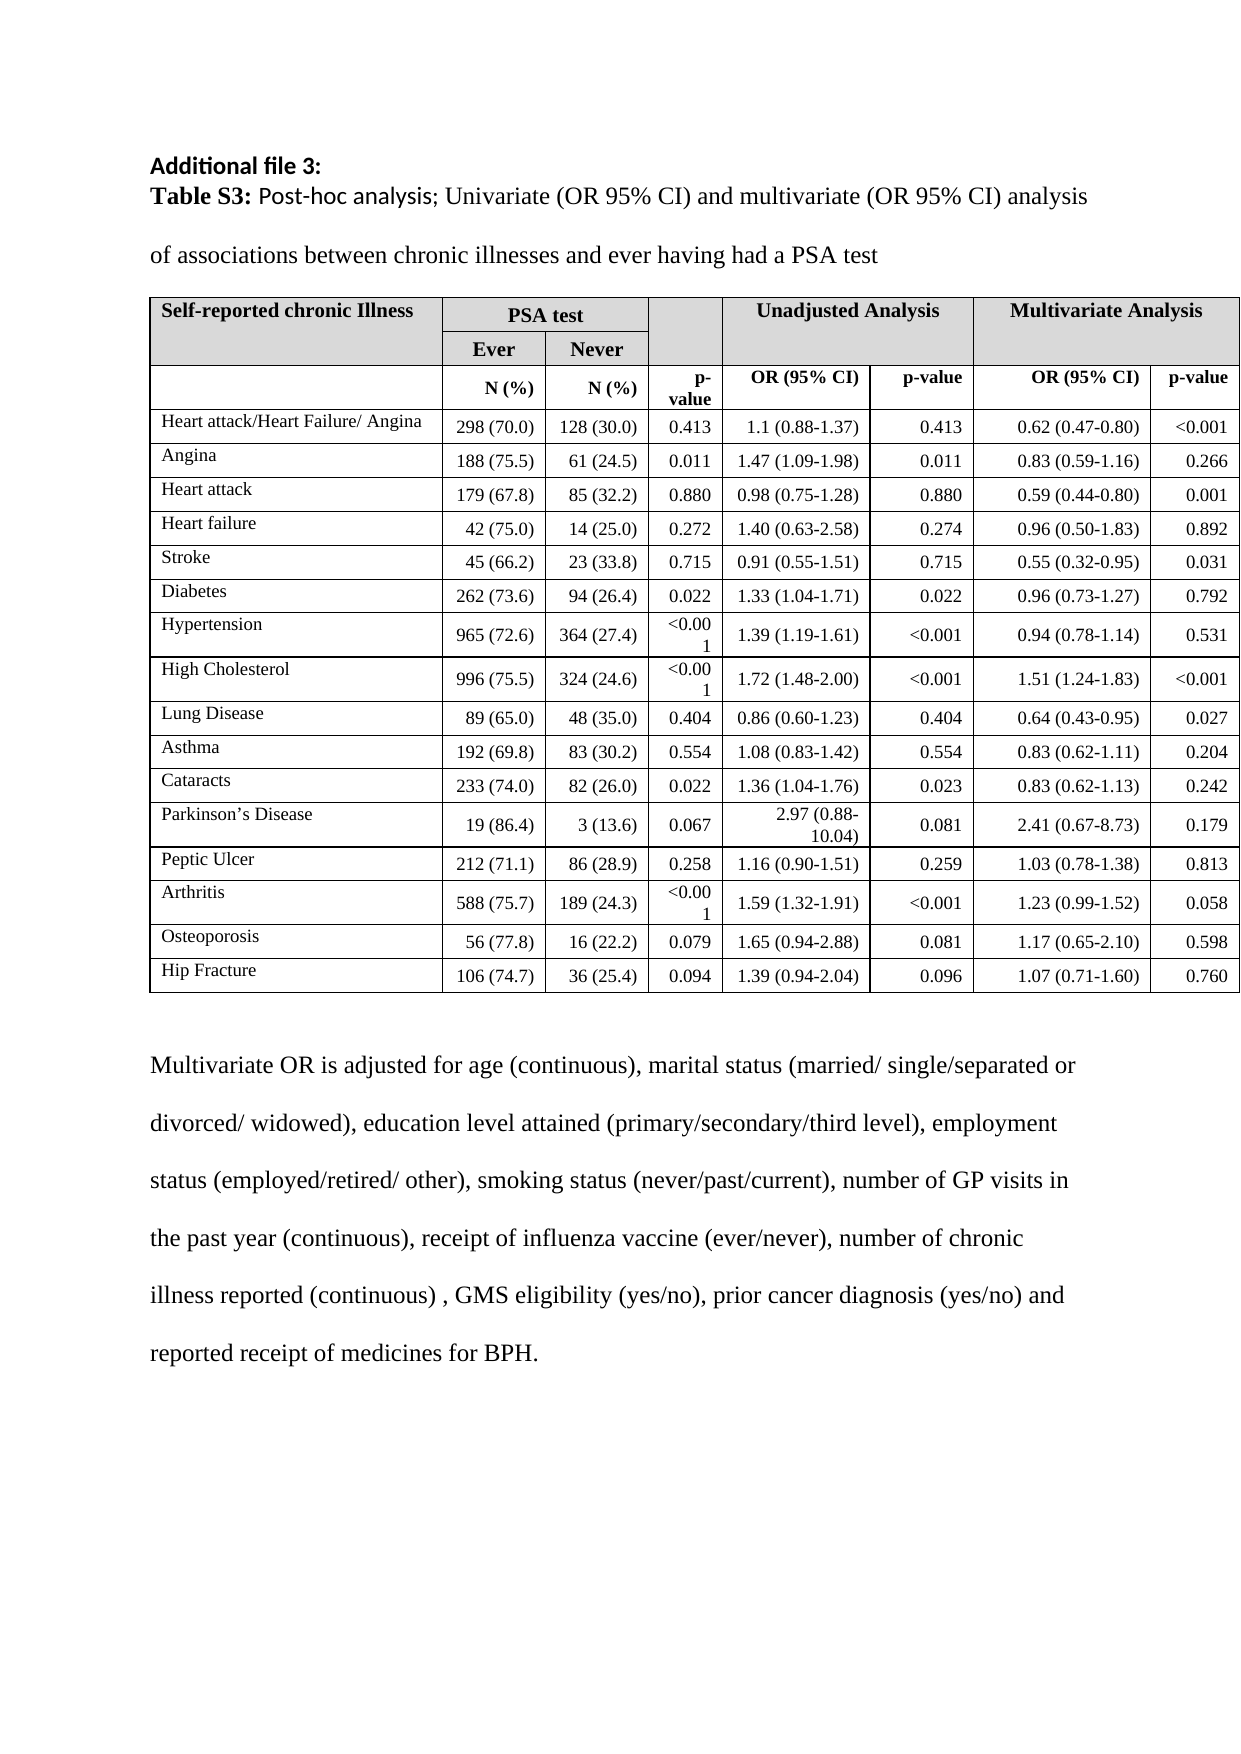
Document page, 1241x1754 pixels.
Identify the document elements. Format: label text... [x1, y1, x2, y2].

table_cell [151, 366, 442, 409]
table_cell 106 (74.7) [443, 959, 545, 992]
table_cell 0.598 [1151, 925, 1239, 958]
table_cell 0.94 (0.78-1.14) [974, 613, 1150, 656]
table_cell 0.096 [871, 959, 973, 992]
table_cell 364 (27.4) [546, 613, 648, 656]
table_cell 0.760 [1151, 959, 1239, 992]
table_cell 0.91 (0.55-1.51) [723, 546, 869, 578]
table_cell 1.17 (0.65-2.10) [974, 925, 1150, 958]
table_cell 1.16 (0.90-1.51) [723, 848, 869, 880]
table_cell Never [546, 332, 648, 365]
text Multivariate OR is adjusted for age (continuous), marital status (married/ single/separated or divorced/ widowed), education level attained (primary/secondary/third level), employment status (employed/retired/ other), smoking status (never/past/current), number of GP visits in the past year (continuous), receipt of influenza vaccine (ever/never), number of chronic illness reported (continuous) , GMS eligibility (yes/no), prior cancer diagnosis (yes/no) and reported receipt of medicines for BPH. [150, 1051, 1090, 1367]
table_cell 2.41 (0.67-8.73) [974, 803, 1150, 846]
table_cell 1.33 (1.04-1.71) [723, 580, 869, 612]
table_cell 1.03 (0.78-1.38) [974, 848, 1150, 880]
table_cell 0.031 [1151, 546, 1239, 578]
table_cell 1.59 (1.32-1.91) [723, 881, 869, 924]
table_cell 0.892 [1151, 512, 1239, 544]
table_cell 1.23 (0.99-1.52) [974, 881, 1150, 924]
table_cell p-value [1151, 366, 1239, 409]
table_header Multivariate Analysis [974, 298, 1239, 365]
table_cell 0.813 [1151, 848, 1239, 880]
table_cell 1.72 (1.48-2.00) [723, 658, 869, 701]
table_cell 0.83 (0.62-1.11) [974, 736, 1150, 768]
table_cell 3 (13.6) [546, 803, 648, 846]
table_cell 0.83 (0.59-1.16) [974, 444, 1150, 477]
table_cell 0.62 (0.47-0.80) [974, 410, 1150, 443]
table_cell 233 (74.0) [443, 769, 545, 802]
table_cell 2.97 (0.88-10.04) [723, 803, 869, 846]
table_cell Heart failure [151, 512, 442, 544]
table_cell 86 (28.9) [546, 848, 648, 880]
table_cell <0.001 [649, 658, 722, 701]
table_cell 0.094 [649, 959, 722, 992]
table_cell Peptic Ulcer [151, 848, 442, 880]
table_cell 0.413 [649, 410, 722, 443]
table_cell High Cholesterol [151, 658, 442, 701]
table_cell 0.081 [871, 925, 973, 958]
table_cell <0.001 [1151, 410, 1239, 443]
table_cell <0.001 [649, 881, 722, 924]
table_cell Arthritis [151, 881, 442, 924]
table_cell Parkinson’s Disease [151, 803, 442, 846]
table_cell Asthma [151, 736, 442, 768]
table_cell 965 (72.6) [443, 613, 545, 656]
table_cell <0.001 [649, 613, 722, 656]
table_cell 996 (75.5) [443, 658, 545, 701]
table_cell 94 (26.4) [546, 580, 648, 612]
table_cell 0.554 [871, 736, 973, 768]
table_cell 0.96 (0.73-1.27) [974, 580, 1150, 612]
table_cell 298 (70.0) [443, 410, 545, 443]
text Additional file 3: [150, 150, 1090, 181]
table_cell 262 (73.6) [443, 580, 545, 612]
table_cell 0.98 (0.75-1.28) [723, 478, 869, 511]
table_cell 0.272 [649, 512, 722, 544]
table_cell 0.242 [1151, 769, 1239, 802]
table_cell 0.259 [871, 848, 973, 880]
table_cell Ever [443, 332, 545, 365]
table_cell 1.47 (1.09-1.98) [723, 444, 869, 477]
table_cell 23 (33.8) [546, 546, 648, 578]
table_cell 0.83 (0.62-1.13) [974, 769, 1150, 802]
table_cell 0.001 [1151, 478, 1239, 511]
table_cell <0.001 [871, 613, 973, 656]
table_cell 45 (66.2) [443, 546, 545, 578]
table_cell 0.023 [871, 769, 973, 802]
table_cell 82 (26.0) [546, 769, 648, 802]
table_cell 0.058 [1151, 881, 1239, 924]
table_cell 0.011 [871, 444, 973, 477]
table_cell 0.067 [649, 803, 722, 846]
table_cell 0.64 (0.43-0.95) [974, 702, 1150, 734]
table_cell 1.51 (1.24-1.83) [974, 658, 1150, 701]
table_cell 0.531 [1151, 613, 1239, 656]
table_cell 0.880 [871, 478, 973, 511]
table_cell 1.39 (1.19-1.61) [723, 613, 869, 656]
table_cell 128 (30.0) [546, 410, 648, 443]
table_cell 0.274 [871, 512, 973, 544]
table_cell 0.022 [649, 769, 722, 802]
table_header [649, 298, 722, 365]
table_cell N (%) [443, 366, 545, 409]
table_cell 1.36 (1.04-1.76) [723, 769, 869, 802]
table_header Self-reported chronic Illness [151, 298, 442, 365]
table_cell 0.96 (0.50-1.83) [974, 512, 1150, 544]
table_cell OR (95% CI) [974, 366, 1150, 409]
text Table S3: Post-hoc analysis; Univariate (OR 95% CI) and multivariate (OR 95% CI) analysis of associations between chronic illnesses and ever having had a PSA test [150, 181, 1090, 268]
table_cell 192 (69.8) [443, 736, 545, 768]
table_cell 0.022 [871, 580, 973, 612]
table_cell 0.792 [1151, 580, 1239, 612]
table_cell 61 (24.5) [546, 444, 648, 477]
table_cell 0.404 [871, 702, 973, 734]
table_cell 0.266 [1151, 444, 1239, 477]
table_cell 0.554 [649, 736, 722, 768]
table_cell Diabetes [151, 580, 442, 612]
table_cell 0.413 [871, 410, 973, 443]
table_cell 0.011 [649, 444, 722, 477]
table_cell 588 (75.7) [443, 881, 545, 924]
table_cell 16 (22.2) [546, 925, 648, 958]
table_cell 188 (75.5) [443, 444, 545, 477]
table_cell Lung Disease [151, 702, 442, 734]
table_cell 0.179 [1151, 803, 1239, 846]
table_cell 0.880 [649, 478, 722, 511]
table_cell 48 (35.0) [546, 702, 648, 734]
table_cell 0.715 [649, 546, 722, 578]
table_cell 212 (71.1) [443, 848, 545, 880]
table_cell Hip Fracture [151, 959, 442, 992]
table_cell OR (95% CI) [723, 366, 869, 409]
table_cell Cataracts [151, 769, 442, 802]
table_cell Stroke [151, 546, 442, 578]
table_cell <0.001 [871, 658, 973, 701]
table_cell 324 (24.6) [546, 658, 648, 701]
table_cell 19 (86.4) [443, 803, 545, 846]
table_cell Osteoporosis [151, 925, 442, 958]
table_cell 56 (77.8) [443, 925, 545, 958]
table_cell 0.081 [871, 803, 973, 846]
table_cell 83 (30.2) [546, 736, 648, 768]
table_cell 0.86 (0.60-1.23) [723, 702, 869, 734]
table_cell 36 (25.4) [546, 959, 648, 992]
table_cell 85 (32.2) [546, 478, 648, 511]
table_header Unadjusted Analysis [723, 298, 973, 365]
table_cell 1.39 (0.94-2.04) [723, 959, 869, 992]
table_cell 89 (65.0) [443, 702, 545, 734]
table_cell 189 (24.3) [546, 881, 648, 924]
table_cell 0.258 [649, 848, 722, 880]
table_cell <0.001 [871, 881, 973, 924]
table_cell 1.07 (0.71-1.60) [974, 959, 1150, 992]
table_cell N (%) [546, 366, 648, 409]
table_cell <0.001 [1151, 658, 1239, 701]
table_cell Angina [151, 444, 442, 477]
table_cell 0.59 (0.44-0.80) [974, 478, 1150, 511]
table_cell 0.079 [649, 925, 722, 958]
table_header PSA test [443, 298, 648, 331]
table_cell 1.65 (0.94-2.88) [723, 925, 869, 958]
table_cell 179 (67.8) [443, 478, 545, 511]
table_cell 0.55 (0.32-0.95) [974, 546, 1150, 578]
table_cell p-value [871, 366, 973, 409]
table_cell 14 (25.0) [546, 512, 648, 544]
table_cell 0.204 [1151, 736, 1239, 768]
table_cell Hypertension [151, 613, 442, 656]
table_cell Heart attack [151, 478, 442, 511]
table_cell 0.022 [649, 580, 722, 612]
table_cell 0.027 [1151, 702, 1239, 734]
table_cell 0.404 [649, 702, 722, 734]
table_cell p-value [649, 366, 722, 409]
table_cell Heart attack/Heart Failure/ Angina [151, 410, 442, 443]
table_cell 1.1 (0.88-1.37) [723, 410, 869, 443]
table_cell 42 (75.0) [443, 512, 545, 544]
table_cell 1.40 (0.63-2.58) [723, 512, 869, 544]
table_cell 0.715 [871, 546, 973, 578]
table_cell 1.08 (0.83-1.42) [723, 736, 869, 768]
